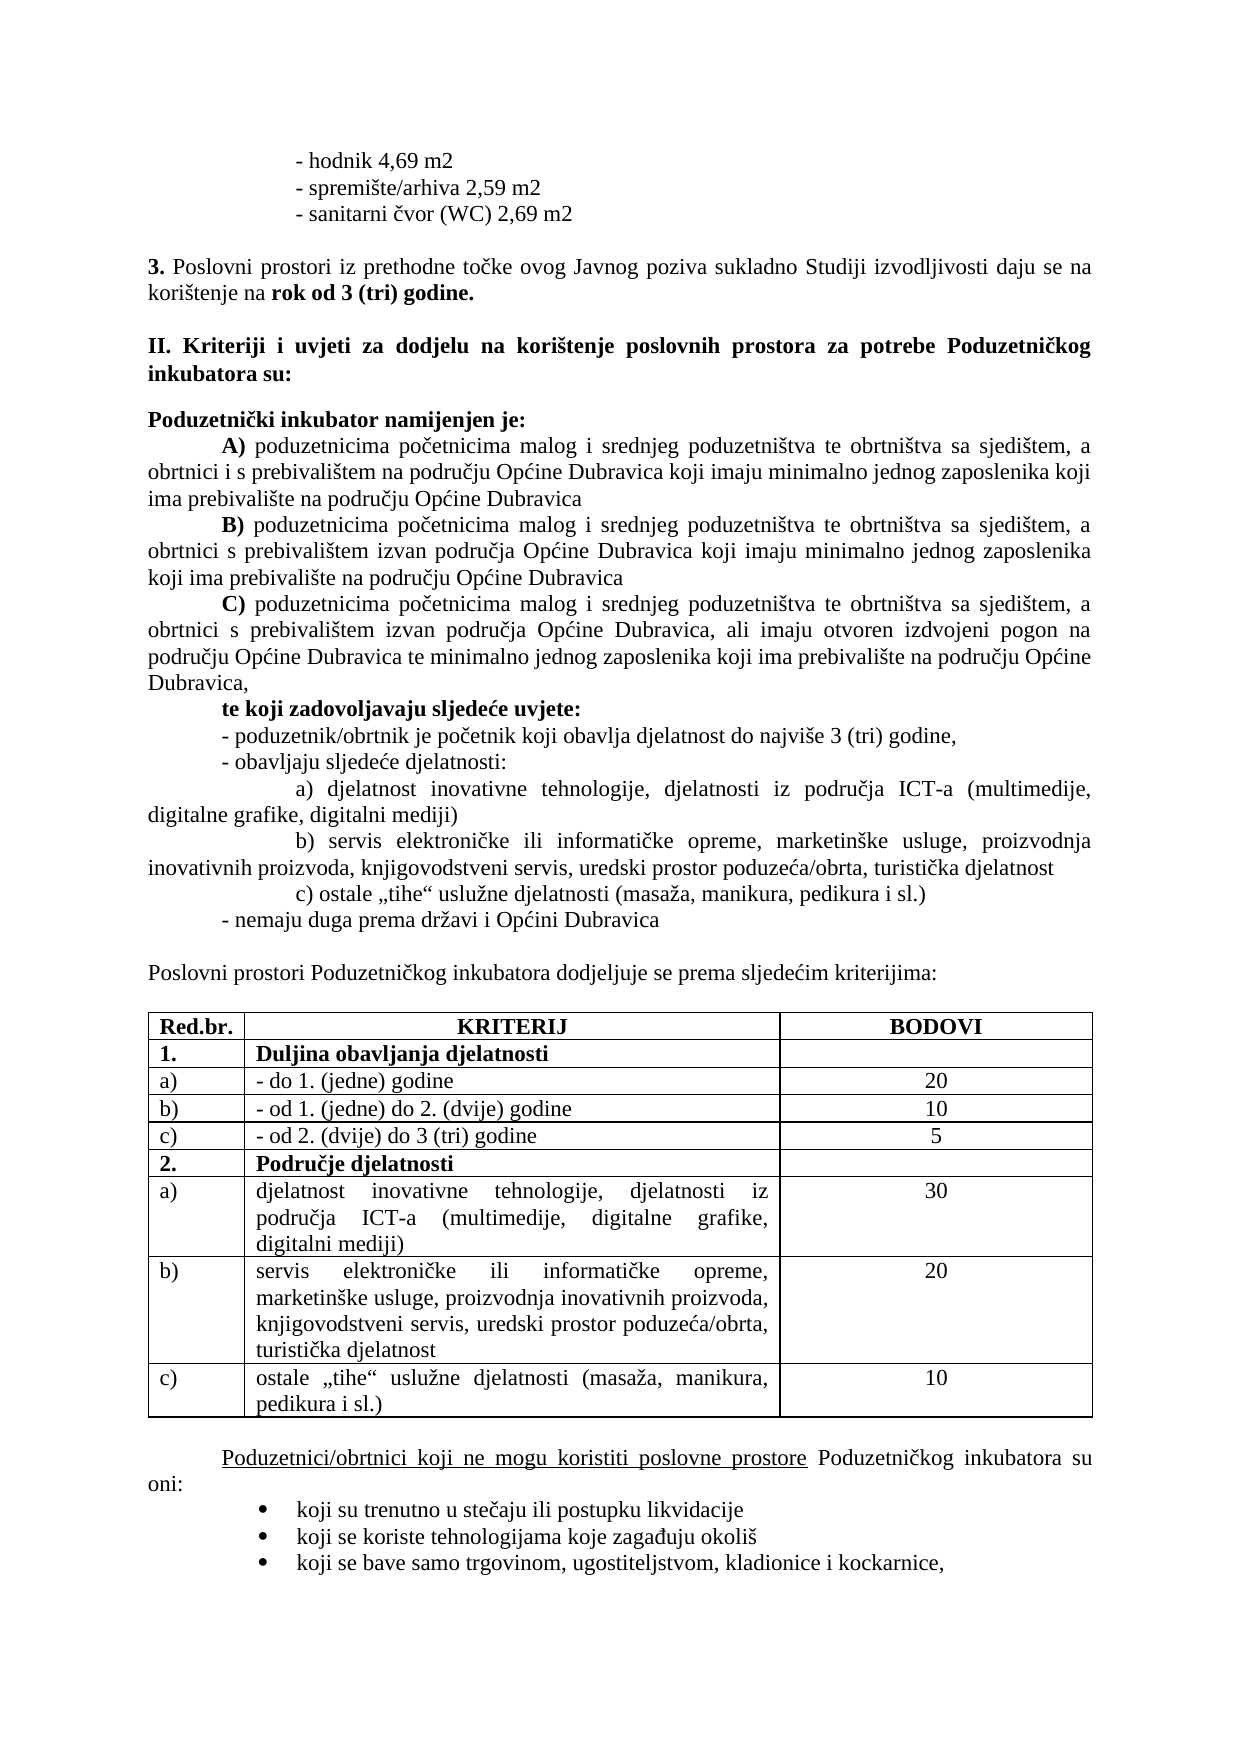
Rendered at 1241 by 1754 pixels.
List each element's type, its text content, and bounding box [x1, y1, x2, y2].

table_cell ostale „tihe“ uslužne djelatnosti (masaža, manikura, pedikura i sl.) [245, 1364, 779, 1416]
table_cell c) [149, 1123, 244, 1149]
table_cell djelatnost inovativne tehnologije, djelatnosti iz područja ICT-a (multimedije, digitalne grafike, digitalni mediji) [245, 1177, 779, 1256]
text Poduzetnički inkubator namijenjen je: [148, 406, 1093, 432]
table_cell a) [149, 1177, 244, 1256]
table_cell 20 [781, 1068, 1092, 1094]
table_cell 2. [149, 1150, 244, 1176]
table_cell 20 [781, 1257, 1092, 1363]
table_cell Duljina obavljanja djelatnosti [245, 1040, 779, 1067]
text - obavljaju sljedeće djelatnosti: [148, 748, 1093, 774]
text 3. Poslovni prostori iz prethodne točke ovog Javnog poziva sukladno Studiji izvodljivosti daju se na korištenje na rok od 3 (tri) godine. [148, 253, 1093, 306]
text - hodnik 4,69 m2 [148, 148, 1093, 174]
text C) poduzetnicima početnicima malog i srednjeg poduzetništva te obrtništva sa sjedištem, a obrtnici s prebivalištem izvan područja Općine Dubravica, ali imaju otvoren izdvojeni pogon na području Općine Dubravica te minimalno jednog zaposlenika koji ima prebivalište na području Općine Dubravica, [148, 590, 1093, 696]
text c) ostale „tihe“ uslužne djelatnosti (masaža, manikura, pedikura i sl.) [148, 880, 1093, 906]
text - nemaju duga prema državi i Općini Dubravica [148, 906, 1093, 933]
table_cell c) [149, 1364, 244, 1416]
text A) poduzetnicima početnicima malog i srednjeg poduzetništva te obrtništva sa sjedištem, a obrtnici i s prebivalištem na području Općine Dubravica koji imaju minimalno jednog zaposlenika koji ima prebivalište na području Općine Dubravica [148, 432, 1093, 511]
table_cell [781, 1150, 1092, 1176]
list koji se bave samo trgovinom, ugostiteljstvom, kladionice i kockarnice, [259, 1549, 1093, 1576]
list koji su trenutno u stečaju ili postupku likvidacije [259, 1497, 1093, 1523]
table_cell 10 [781, 1095, 1092, 1121]
table_cell Područje djelatnosti [245, 1150, 779, 1176]
table_header KRITERIJ [245, 1013, 779, 1039]
table_cell 5 [781, 1123, 1092, 1149]
text b) servis elektroničke ili informatičke opreme, marketinške usluge, proizvodnja inovativnih proizvoda, knjigovodstveni servis, uredski prostor poduzeća/obrta, turistička djelatnost [148, 827, 1093, 880]
table_cell b) [149, 1257, 244, 1363]
list koji se koriste tehnologijama koje zagađuju okoliš [259, 1523, 1093, 1549]
text a) djelatnost inovativne tehnologije, djelatnosti iz područja ICT-a (multimedije, digitalne grafike, digitalni mediji) [148, 774, 1093, 827]
table_cell b) [149, 1095, 244, 1121]
text Poslovni prostori Poduzetničkog inkubatora dodjeljuje se prema sljedećim kriterijima: [148, 959, 1093, 985]
table_cell 1. [149, 1040, 244, 1067]
table_cell servis elektroničke ili informatičke opreme, marketinške usluge, proizvodnja inovativnih proizvoda, knjigovodstveni servis, uredski prostor poduzeća/obrta, turistička djelatnost [245, 1257, 779, 1363]
table_cell - od 1. (jedne) do 2. (dvije) godine [245, 1095, 779, 1121]
table_cell - od 2. (dvije) do 3 (tri) godine [245, 1123, 779, 1149]
table_cell [781, 1040, 1092, 1067]
text - spremište/arhiva 2,59 m2 [148, 174, 1093, 200]
table_cell - do 1. (jedne) godine [245, 1068, 779, 1094]
text - sanitarni čvor (WC) 2,69 m2 [148, 200, 1093, 227]
text - poduzetnik/obrtnik je početnik koji obavlja djelatnost do najviše 3 (tri) godine, [148, 722, 1093, 748]
text B) poduzetnicima početnicima malog i srednjeg poduzetništva te obrtništva sa sjedištem, a obrtnici s prebivalištem izvan područja Općine Dubravica koji imaju minimalno jednog zaposlenika koji ima prebivalište na području Općine Dubravica [148, 511, 1093, 590]
table_cell 30 [781, 1177, 1092, 1256]
table_header Red.br. [149, 1013, 244, 1039]
table_cell 10 [781, 1364, 1092, 1416]
text II. Kriteriji i uvjeti za dodjelu na korištenje poslovnih prostora za potrebe Poduzetničkog inkubatora su: [148, 332, 1093, 387]
table_cell a) [149, 1068, 244, 1094]
text Poduzetnici/obrtnici koji ne mogu koristiti poslovne prostore Poduzetničkog inkubatora su oni: [148, 1444, 1093, 1497]
text te koji zadovoljavaju sljedeće uvjete: [148, 696, 1093, 722]
table_header BODOVI [781, 1013, 1092, 1039]
